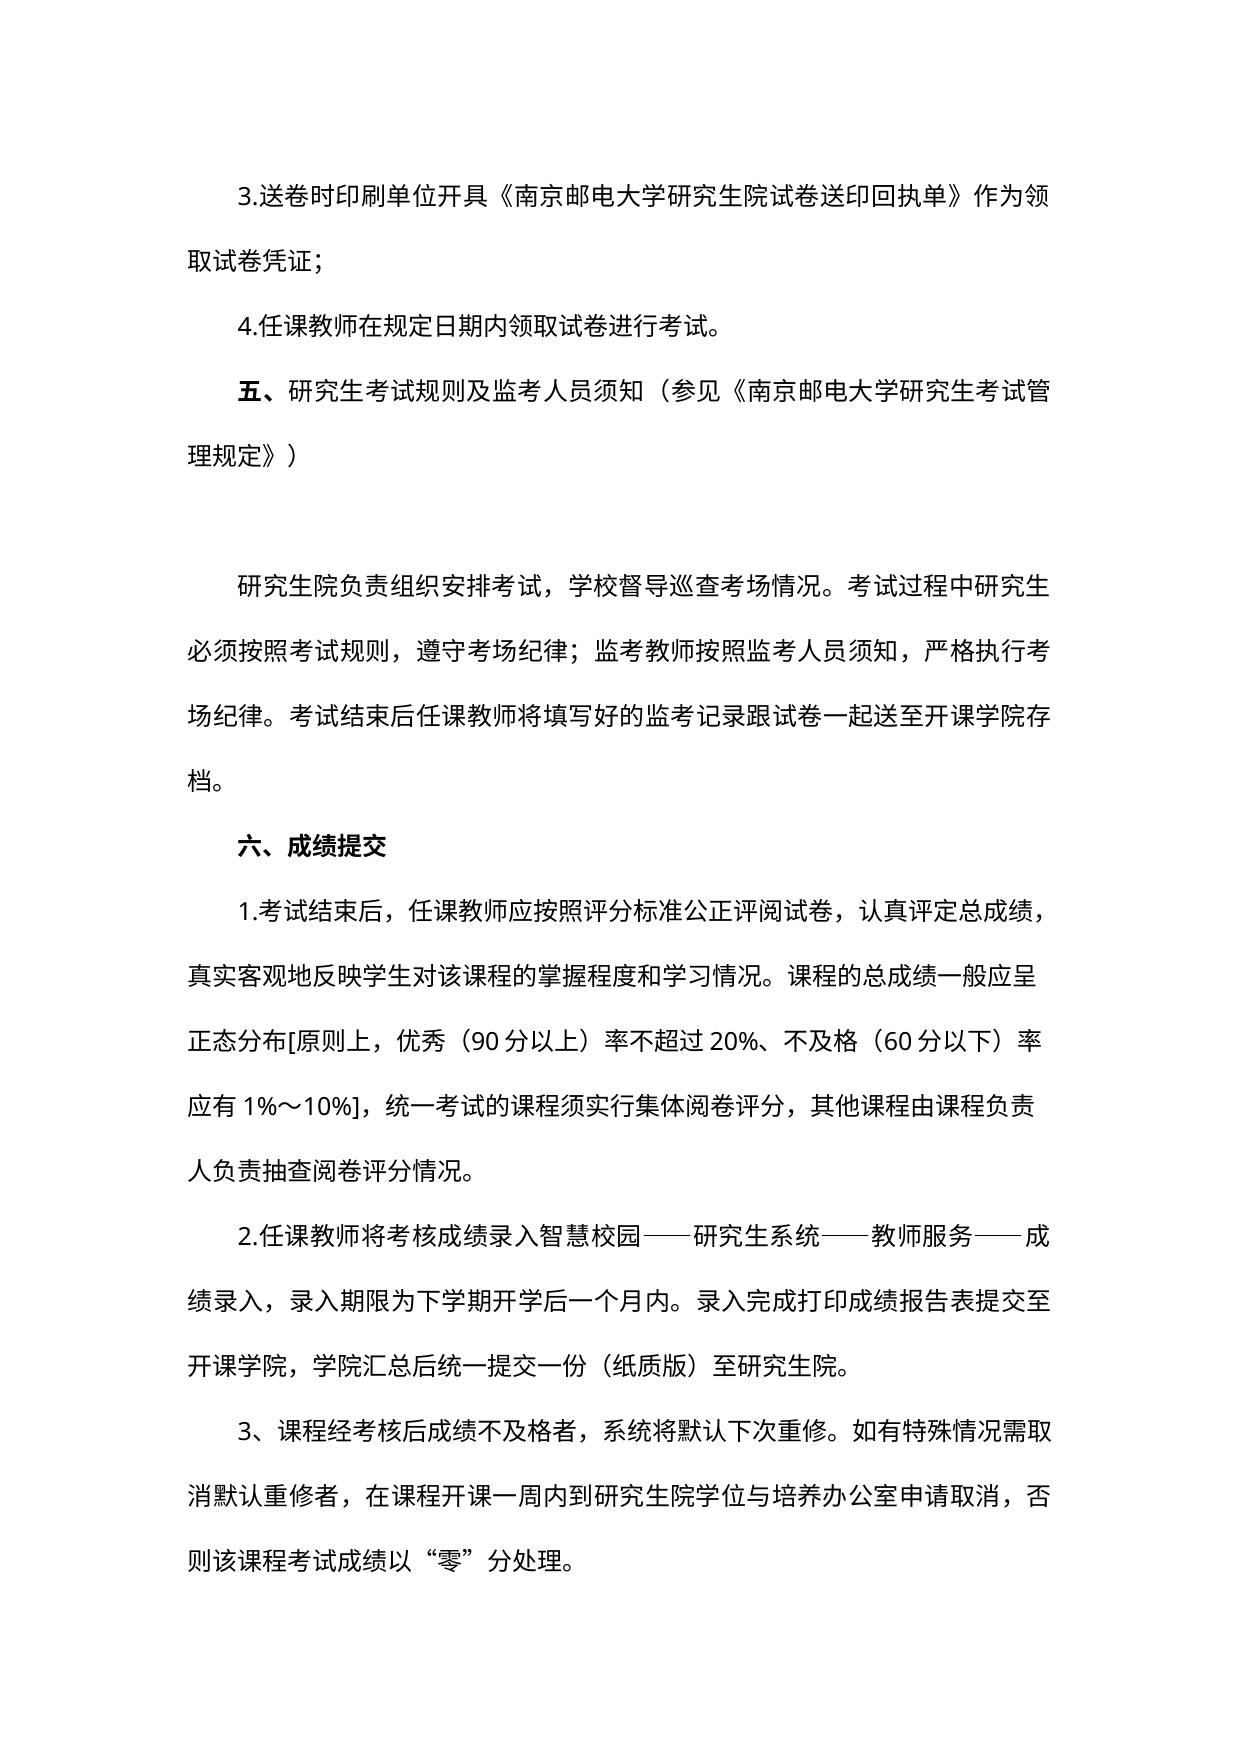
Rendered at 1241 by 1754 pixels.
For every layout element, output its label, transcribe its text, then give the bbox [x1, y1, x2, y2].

text 3、课程经考核后成绩不及格者，系统将默认下次重修。如有特殊情况需取消默认重修者，在课程开课一周内到研究生院学位与培养办公室申请取消，否则该课程考试成绩以“零”分处理。 [187, 1397, 1053, 1592]
text 1.考试结束后，任课教师应按照评分标准公正评阅试卷，认真评定总成绩，真实客观地反映学生对该课程的掌握程度和学习情况。课程的总成绩一般应呈正态分布[原则上，优秀（90分以上）率不超过20%、不及格（60分以下）率应有1%～10%]，统一考试的课程须实行集体阅卷评分，其他课程由课程负责人负责抽查阅卷评分情况。 [187, 877, 1053, 1202]
text 4.任课教师在规定日期内领取试卷进行考试。 [187, 292, 1053, 357]
text 五、研究生考试规则及监考人员须知（参见《南京邮电大学研究生考试管理规定》） [187, 357, 1053, 487]
text 六、成绩提交 [187, 812, 1053, 877]
text 2.任课教师将考核成绩录入智慧校园——研究生系统——教师服务——成绩录入，录入期限为下学期开学后一个月内。录入完成打印成绩报告表提交至开课学院，学院汇总后统一提交一份（纸质版）至研究生院。 [187, 1202, 1053, 1397]
text 3.送卷时印刷单位开具《南京邮电大学研究生院试卷送印回执单》作为领取试卷凭证； [187, 162, 1053, 292]
text 研究生院负责组织安排考试，学校督导巡查考场情况。考试过程中研究生必须按照考试规则，遵守考场纪律；监考教师按照监考人员须知，严格执行考场纪律。考试结束后任课教师将填写好的监考记录跟试卷一起送至开课学院存档。 [187, 552, 1053, 812]
